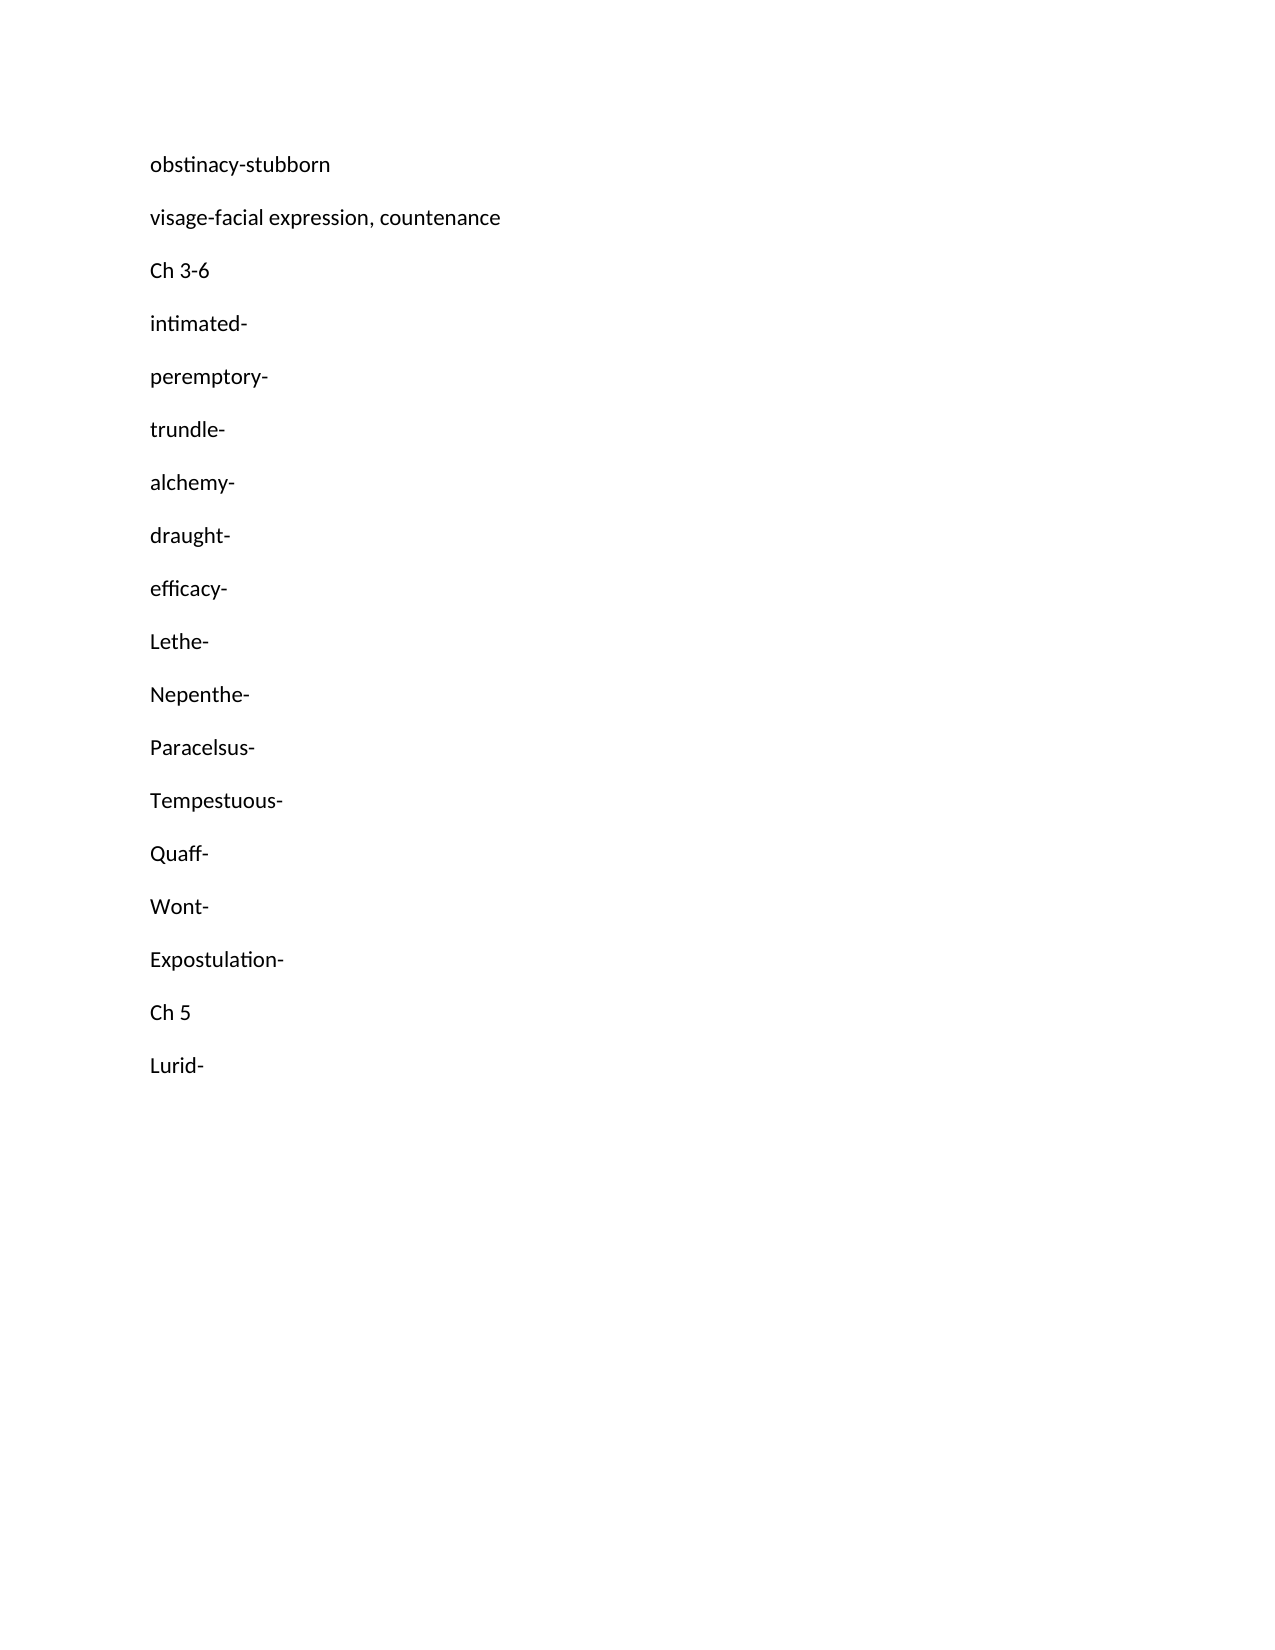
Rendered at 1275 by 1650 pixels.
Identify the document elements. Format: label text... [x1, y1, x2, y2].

text Lethe- [150, 627, 1125, 655]
text Quaff- [150, 839, 1125, 867]
text visage-facial expression, countenance [150, 203, 1125, 231]
text obstinacy-stubborn [150, 150, 1125, 178]
text Ch 3-6 [150, 256, 1125, 284]
text Ch 5 [150, 998, 1125, 1026]
text Expostulation- [150, 945, 1125, 973]
text Paracelsus- [150, 733, 1125, 761]
text Lurid- [150, 1051, 1125, 1079]
text draught- [150, 521, 1125, 549]
text alchemy- [150, 468, 1125, 496]
text Tempestuous- [150, 786, 1125, 814]
text peremptory- [150, 362, 1125, 390]
text Nepenthe- [150, 680, 1125, 708]
text Wont- [150, 892, 1125, 920]
text efficacy- [150, 574, 1125, 602]
text intimated- [150, 309, 1125, 337]
text trundle- [150, 415, 1125, 443]
